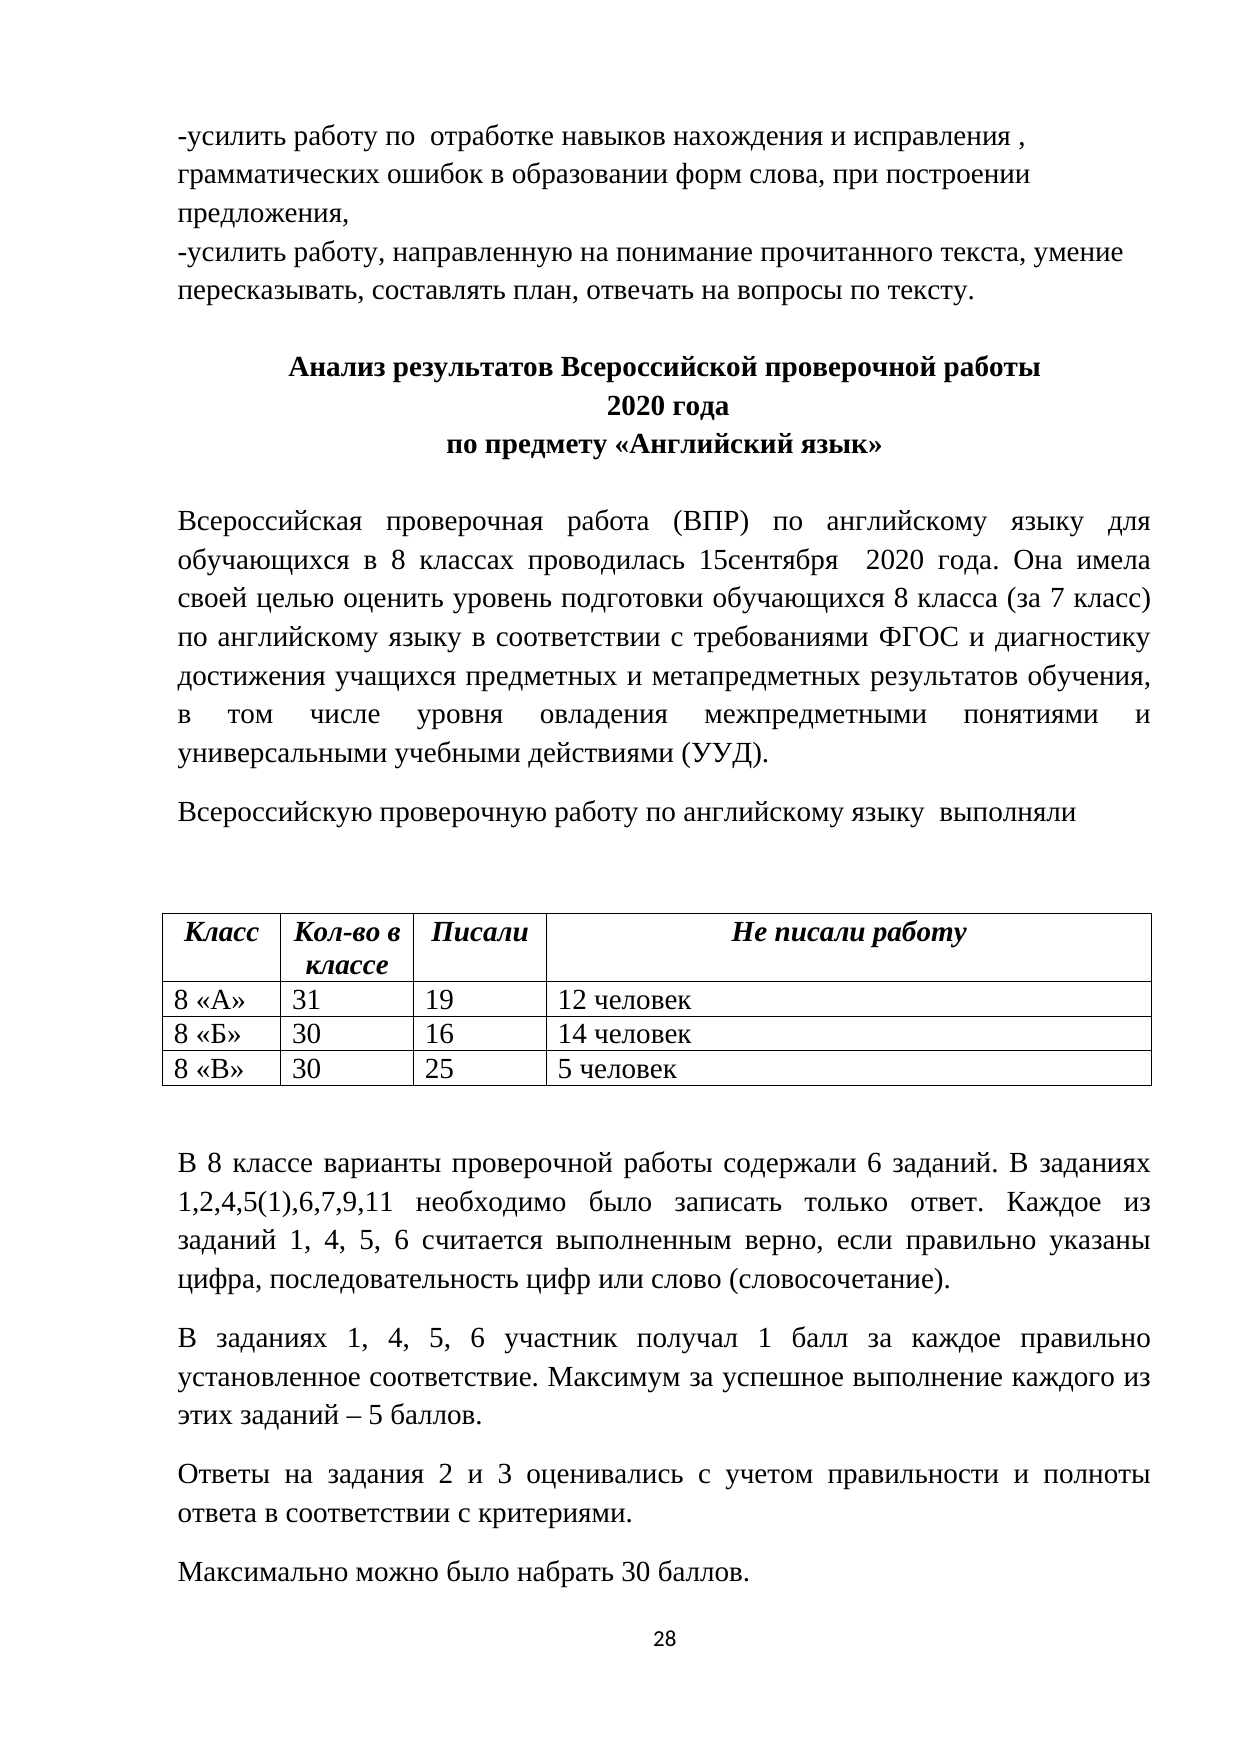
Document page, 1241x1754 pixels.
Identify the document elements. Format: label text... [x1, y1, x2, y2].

table_header Не писали работу [547, 914, 1151, 981]
text Максимально можно было набрать 30 баллов. [177, 1554, 1152, 1588]
table_header Кол-во в классе [281, 914, 413, 981]
table_cell 8 «А» [163, 982, 280, 1016]
table_cell 31 [281, 982, 413, 1016]
table_cell 8 «В» [163, 1051, 280, 1085]
text 2020 года [177, 388, 1152, 421]
text В 8 классе варианты проверочной работы содержали 6 заданий. В заданиях 1,2,4,5(1),6,7,9,11 необходимо было записать только ответ. Каждое из заданий 1, 4, 5, 6 считается выполненным верно, если правильно указаны цифра, последовательность цифр или слово (словосочетание). [177, 1145, 1152, 1294]
table_cell 25 [414, 1051, 546, 1085]
text по предмету «Английский язык» [177, 426, 1152, 460]
table_cell 30 [281, 1051, 413, 1085]
table_cell 19 [414, 982, 546, 1016]
table_cell 16 [414, 1017, 546, 1050]
text -усилить работу по отработке навыков нахождения и исправления , грамматических ошибок в образовании форм слова, при построении предложения, [177, 118, 1152, 229]
text -усилить работу, направленную на понимание прочитанного текста, умение пересказывать, составлять план, отвечать на вопросы по тексту. [177, 234, 1152, 306]
text Всероссийская проверочная работа (ВПР) по английскому языку для обучающихся в 8 классах проводилась 15сентября 2020 года. Она имела своей целью оценить уровень подготовки обучающихся 8 класса (за 7 класс) по английскому языку в соответствии с требованиями ФГОС и диагностику достижения учащихся предметных и метапредметных результатов обучения, в том числе уровня овладения межпредметными понятиями и универсальными учебными действиями (УУД). [177, 503, 1152, 768]
table_cell 5 человек [547, 1051, 1151, 1085]
text Ответы на задания 2 и 3 оценивались с учетом правильности и полноты ответа в соответствии с критериями. [177, 1457, 1152, 1529]
table_cell 30 [281, 1017, 413, 1050]
text Всероссийскую проверочную работу по английскому языку выполняли [177, 794, 1152, 828]
table_header Писали [414, 914, 546, 981]
table_cell 14 человек [547, 1017, 1151, 1050]
table_cell 8 «Б» [163, 1017, 280, 1050]
text Анализ результатов Всероссийской проверочной работы [177, 349, 1152, 383]
text В заданиях 1, 4, 5, 6 участник получал 1 балл за каждое правильно установленное соответствие. Максимум за успешное выполнение каждого из этих заданий – 5 баллов. [177, 1320, 1152, 1431]
table_header Класс [163, 914, 280, 981]
table_cell 12 человек [547, 982, 1151, 1016]
